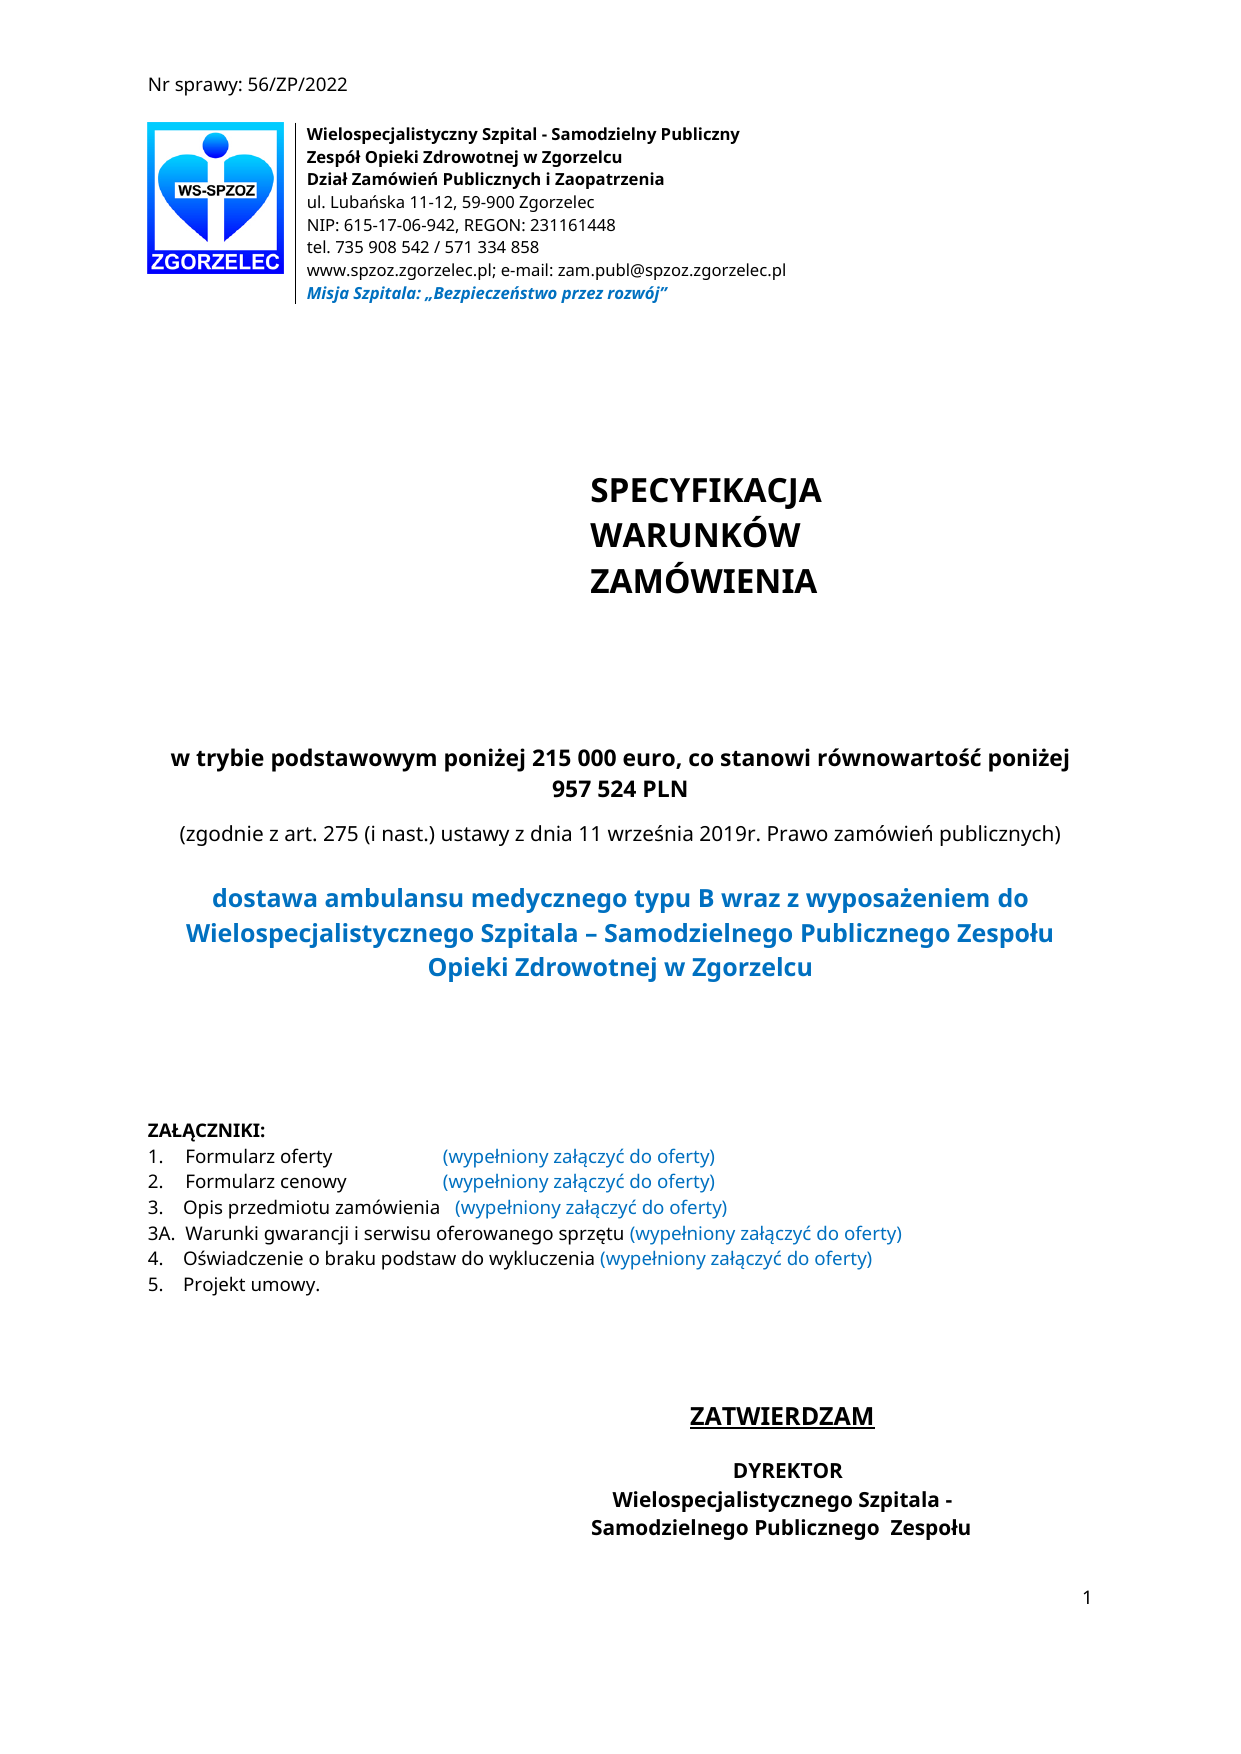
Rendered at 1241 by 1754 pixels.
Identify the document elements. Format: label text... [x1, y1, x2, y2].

text 4. Oświadczenie o braku podstaw do wykluczenia (wypełniony załączyć do oferty) [148, 1245, 1093, 1271]
table_header Wielospecjalistyczny Szpital - Samodzielny Publiczny Zespół Opieki Zdrowotnej w Zgorzelcu Dział Zamówień Publicznych i Zaopatrzenia ul. Lubańska 11-12, 59-900 Zgorzelec NIP: 615-17-06-942, REGON: 231161448 tel. 735 908 542 / 571 334 858 www.spzoz.zgorzelec.pl; e-mail: zam.publ@spzoz.zgorzelec.pl Misja Szpitala: „Bezpieczeństwo przez rozwój” [296, 123, 1104, 304]
text DYREKTOR [148, 1457, 1093, 1485]
text 2. Formularz cenowy (wypełniony załączyć do oferty) [148, 1169, 1093, 1194]
text (zgodnie z art. 275 (i nast.) ustawy z dnia 11 września 2019r. Prawo zamówień publicznych) [148, 819, 1093, 847]
title SPECYFIKACJA [516, 467, 1093, 512]
text w trybie podstawowym poniżej 215 000 euro, co stanowi równowartość poniżej 957 524 PLN [148, 742, 1093, 804]
text Wielospecjalistycznego Szpitala - Samodzielnego Publicznego Zespołu [591, 1485, 1093, 1542]
text 3. Opis przedmiotu zamówienia (wypełniony załączyć do oferty) [148, 1194, 1093, 1220]
subtitle ZATWIERDZAM [590, 1398, 1093, 1433]
table_header [136, 123, 295, 304]
text 5. Projekt umowy. [148, 1271, 1093, 1296]
title WARUNKÓW [516, 512, 1093, 557]
text ZAŁĄCZNIKI: [148, 1118, 1093, 1143]
text 3A. Warunki gwarancji i serwisu oferowanego sprzętu (wypełniony załączyć do oferty) [148, 1220, 1093, 1245]
list Formularz oferty (wypełniony załączyć do oferty) [148, 1143, 1093, 1169]
text dostawa ambulansu medycznego typu B wraz z wyposażeniem do Wielospecjalistycznego Szpitala – Samodzielnego Publicznego Zespołu Opieki Zdrowotnej w Zgorzelcu [148, 881, 1093, 983]
title ZAMÓWIENIA [590, 557, 1093, 603]
picture [147, 131, 284, 274]
